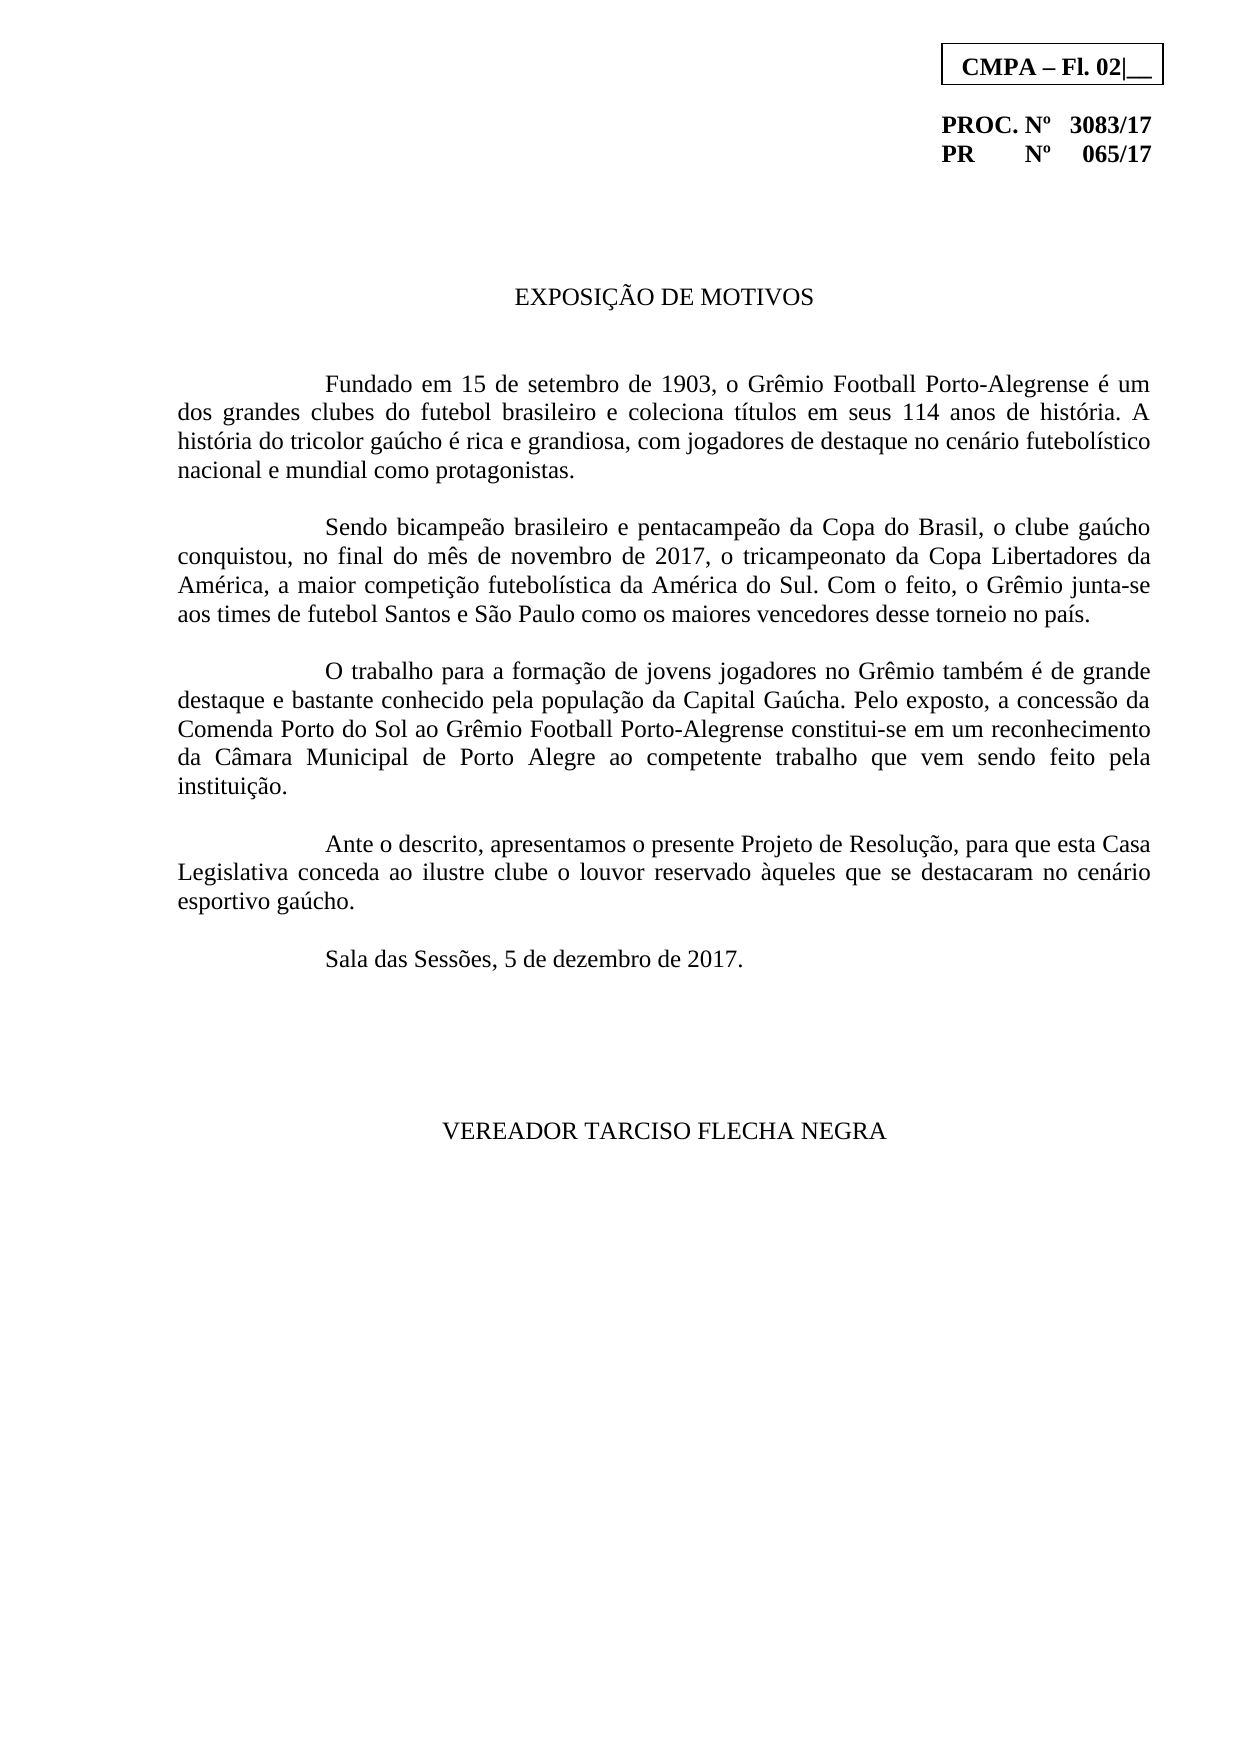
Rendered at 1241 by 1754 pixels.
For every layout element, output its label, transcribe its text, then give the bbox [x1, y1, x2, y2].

text EXPOSIÇÃO DE MOTIVOS [177, 282, 1152, 311]
text VEREADOR TARCISO FLECHA NEGRA [177, 1116, 1152, 1145]
text Sendo bicampeão brasileiro e pentacampeão da Copa do Brasil, o clube gaúcho conquistou, no final do mês de novembro de 2017, o tricampeonato da Copa Libertadores da América, a maior competição futebolística da América do Sul. Com o feito, o Grêmio junta-se aos times de futebol Santos e São Paulo como os maiores vencedores desse torneio no país. [177, 512, 1152, 627]
text Sala das Sessões, 5 de dezembro de 2017. [177, 944, 1152, 972]
text O trabalho para a formação de jovens jogadores no Grêmio também é de grande destaque e bastante conhecido pela população da Capital Gaúcha. Pelo exposto, a concessão da Comenda Porto do Sol ao Grêmio Football Porto-Alegrense constitui-se em um reconhecimento da Câmara Municipal de Porto Alegre ao competente trabalho que vem sendo feito pela instituição. [177, 656, 1152, 800]
text Fundado em 15 de setembro de 1903, o Grêmio Football Porto-Alegrense é um dos grandes clubes do futebol brasileiro e coleciona títulos em seus 114 anos de história. A história do tricolor gaúcho é rica e grandiosa, com jogadores de destaque no cenário futebolístico nacional e mundial como protagonistas. [177, 369, 1152, 484]
text Ante o descrito, apresentamos o presente Projeto de Resolução, para que esta Casa Legislativa conceda ao ilustre clube o louvor reservado àqueles que se destacaram no cenário esportivo gaúcho. [177, 829, 1152, 915]
